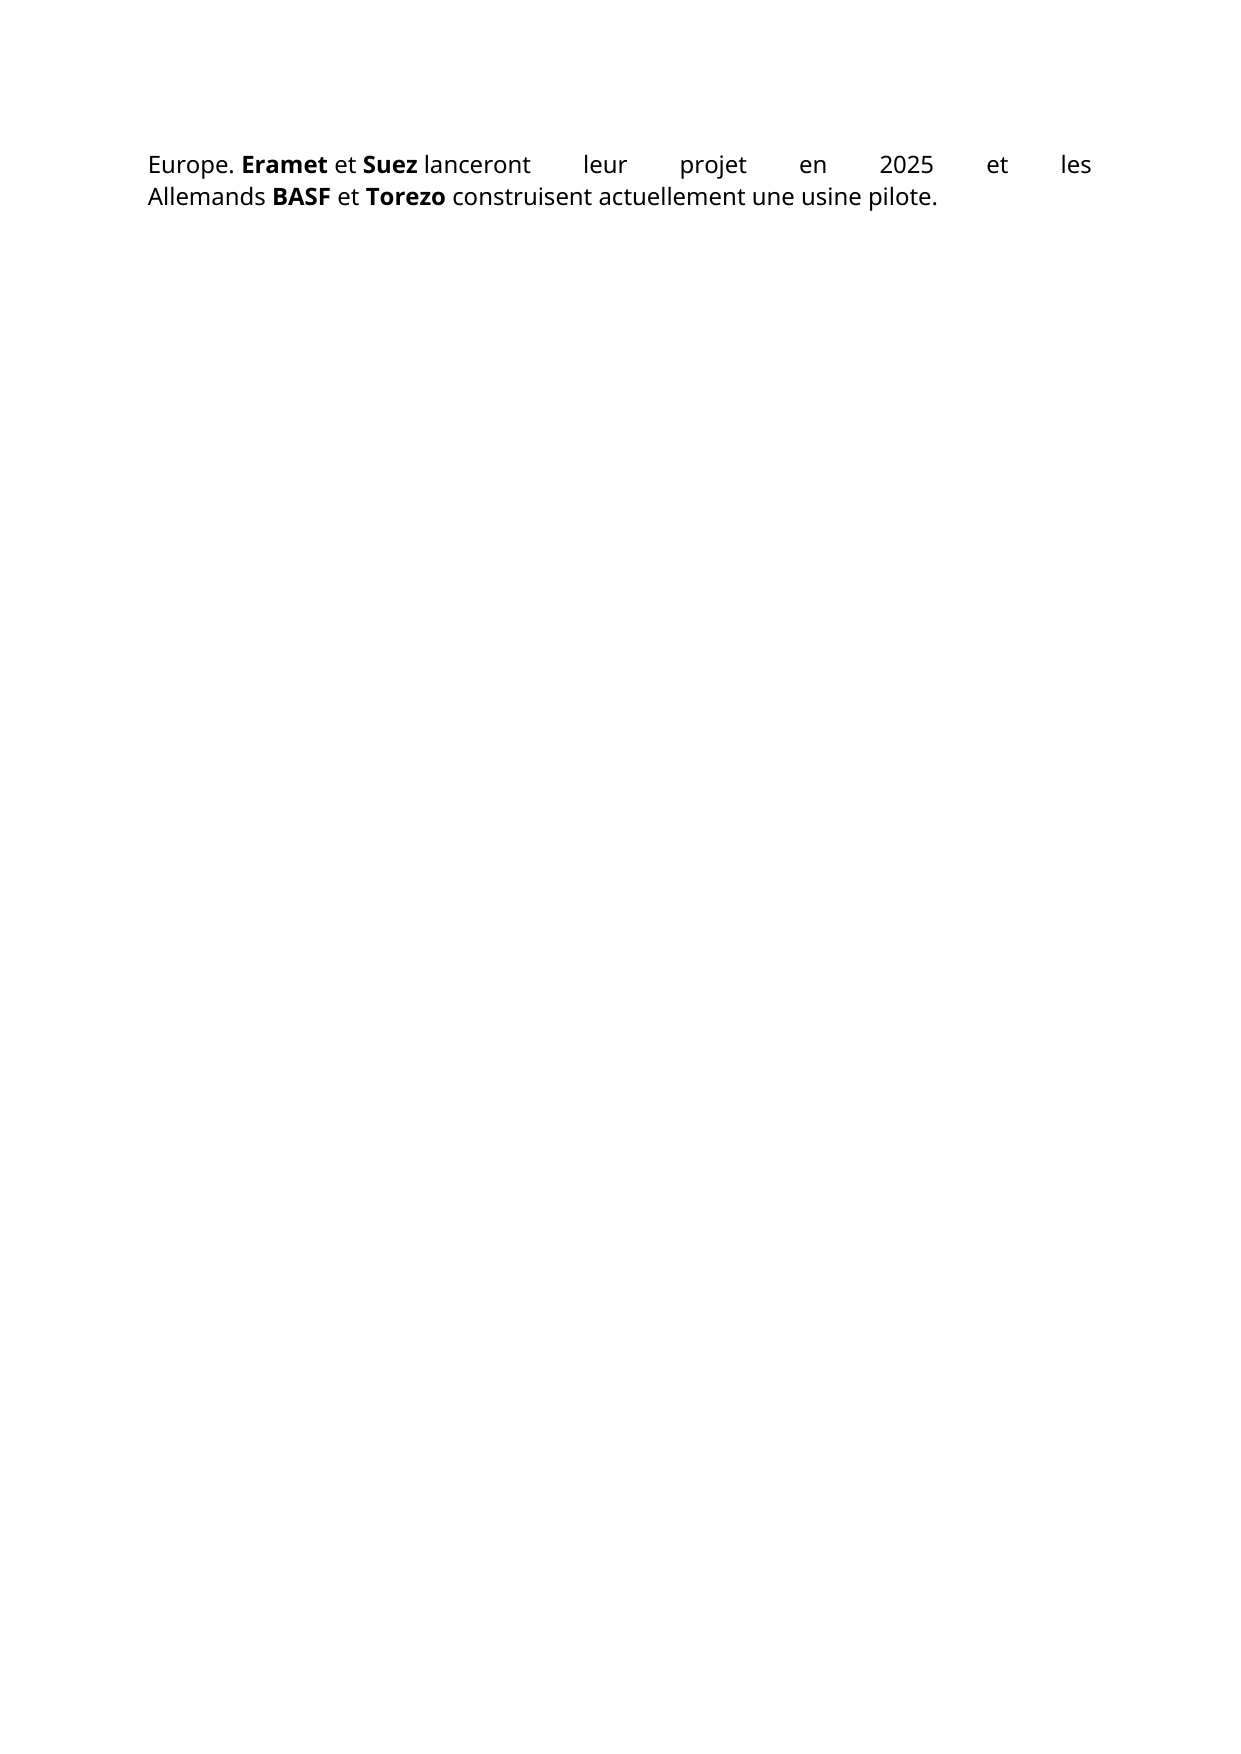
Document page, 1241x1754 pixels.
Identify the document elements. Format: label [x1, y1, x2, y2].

text [148, 148, 1093, 213]
